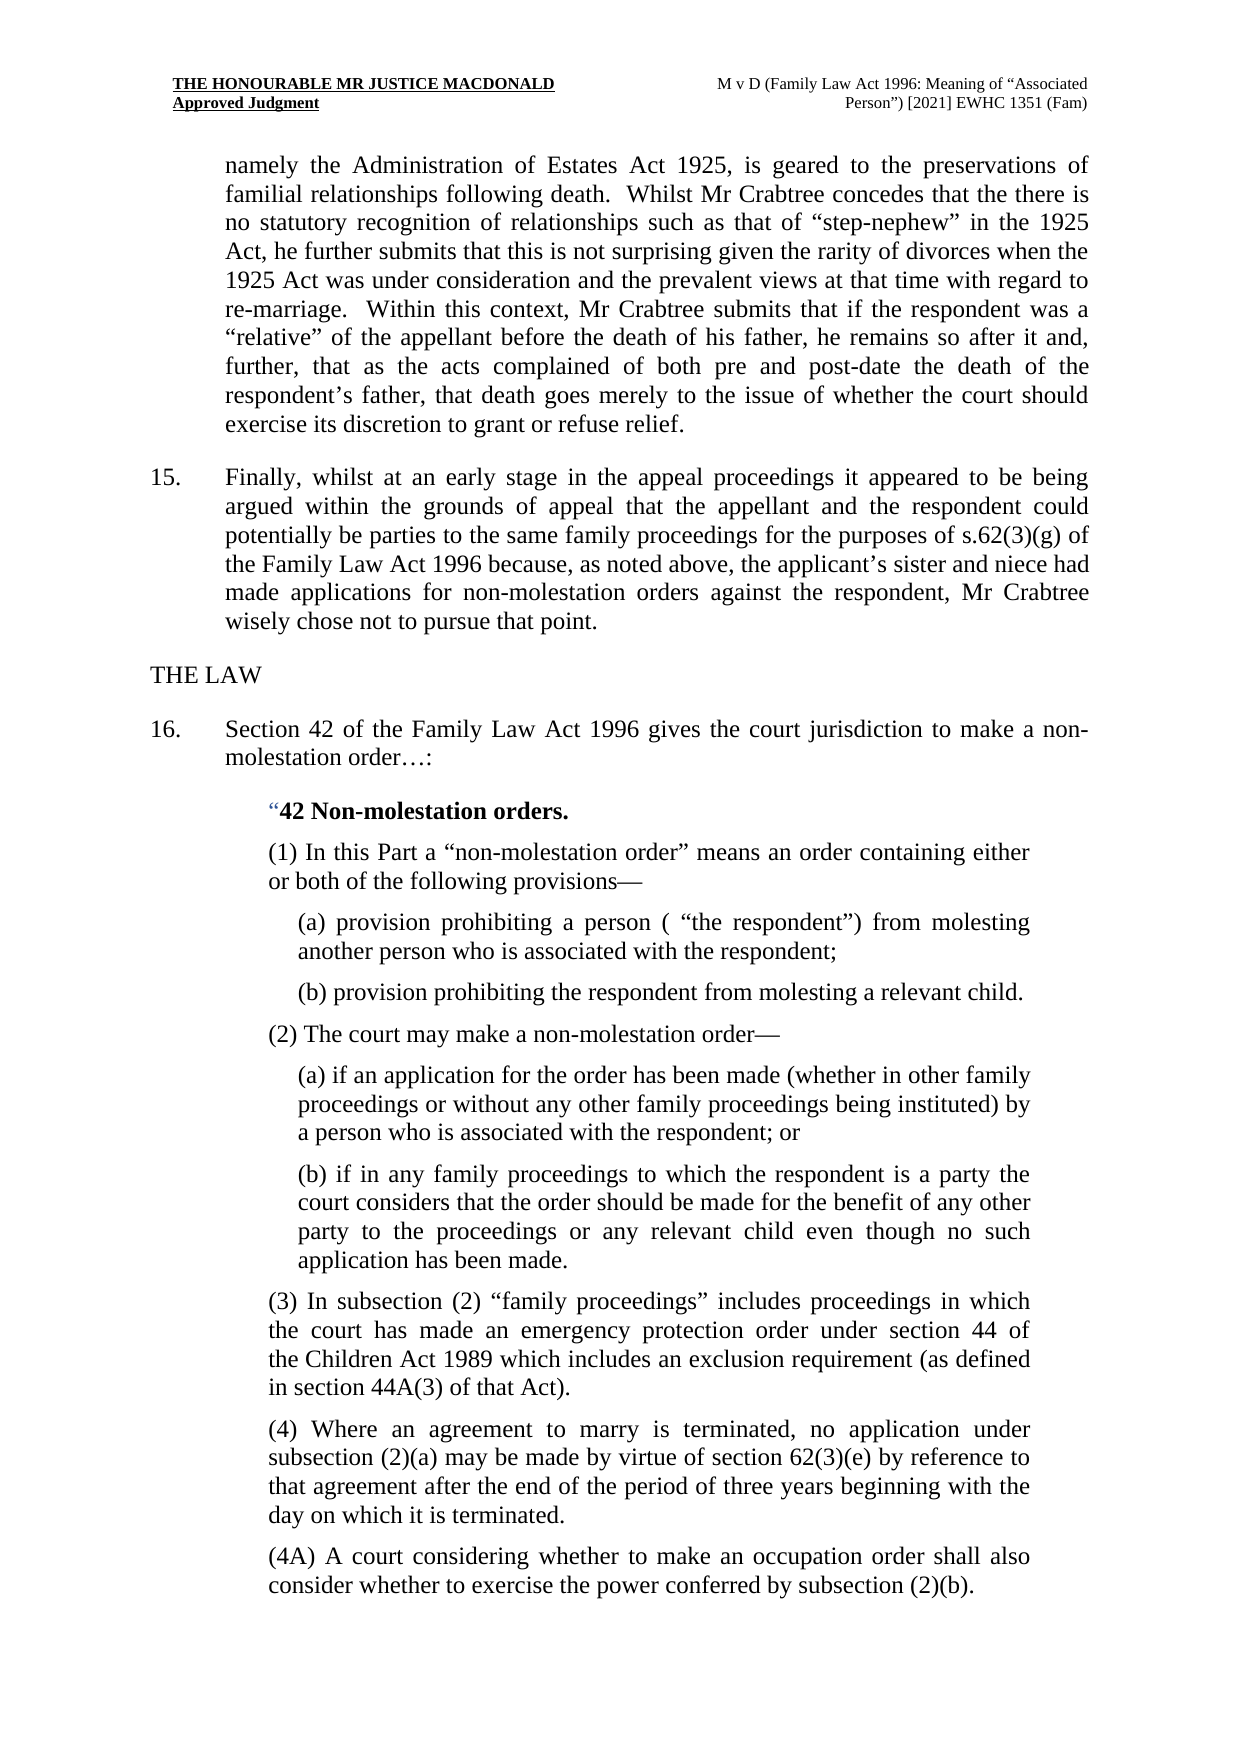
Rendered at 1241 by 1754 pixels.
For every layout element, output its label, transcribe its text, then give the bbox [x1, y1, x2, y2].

text (b) provision prohibiting the respondent from molesting a relevant child. [298, 977, 1031, 1006]
text Section 42 of the Family Law Act 1996 gives the court jurisdiction to make a non-molestation order…: [150, 714, 1090, 771]
text (3) In subsection (2) “family proceedings” includes proceedings in which the court has made an emergency protection order under section 44 of the Children Act 1989 which includes an exclusion requirement (as defined in section 44A(3) of that Act). [268, 1286, 1031, 1401]
list THE LAW [150, 660, 1090, 689]
text (4) Where an agreement to marry is terminated, no application under subsection (2)(a) may be made by virtue of section 62(3)(e) by reference to that agreement after the end of the period of three years beginning with the day on which it is terminated. [268, 1414, 1031, 1529]
text Finally, whilst at an early stage in the appeal proceedings it appeared to be being argued within the grounds of appeal that the appellant and the respondent could potentially be parties to the same family proceedings for the purposes of s.62(3)(g) of the Family Law Act 1996 because, as noted above, the applicant’s sister and niece had made applications for non-molestation orders against the respondent, Mr Crabtree wisely chose not to pursue that point. [150, 462, 1090, 635]
text (4A) A court considering whether to make an occupation order shall also consider whether to exercise the power conferred by subsection (2)(b). [268, 1541, 1031, 1599]
subtitle “42 Non-molestation orders. [268, 796, 1031, 825]
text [150, 150, 1090, 437]
text (2) The court may make a non-molestation order— [268, 1019, 1031, 1047]
text (1) In this Part a “non-molestation order” means an order containing either or both of the following provisions— [268, 837, 1031, 895]
text (b) if in any family proceedings to which the respondent is a party the court considers that the order should be made for the benefit of any other party to the proceedings or any relevant child even though no such application has been made. [298, 1159, 1031, 1274]
text (a) provision prohibiting a person ( “the respondent”) from molesting another person who is associated with the respondent; [298, 907, 1031, 965]
text (a) if an application for the order has been made (whether in other family proceedings or without any other family proceedings being instituted) by a person who is associated with the respondent; or [298, 1060, 1031, 1146]
